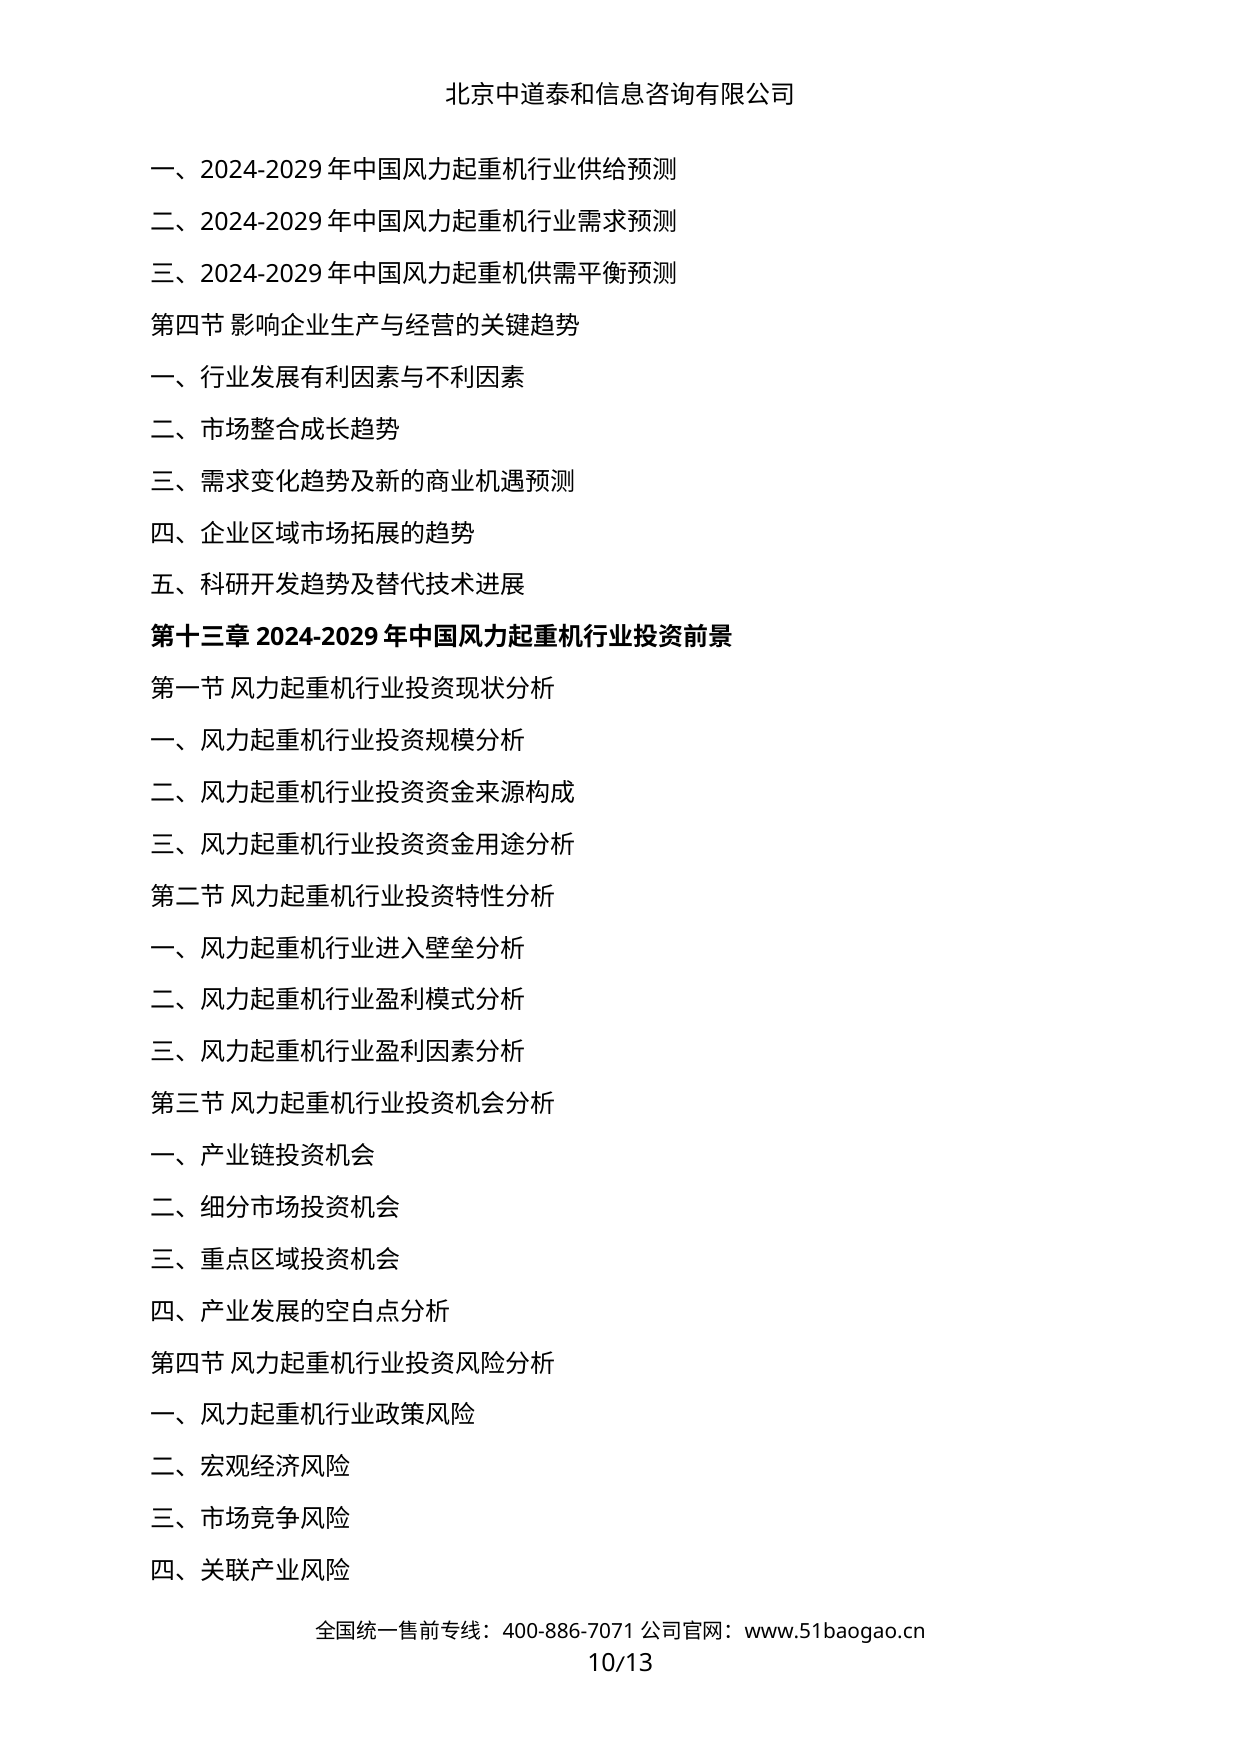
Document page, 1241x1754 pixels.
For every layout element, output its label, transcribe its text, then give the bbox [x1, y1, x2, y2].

text 第二节 风力起重机行业投资特性分析 [150, 876, 1090, 912]
text 二、市场整合成长趋势 [150, 409, 1090, 446]
text 一、风力起重机行业进入壁垒分析 [150, 928, 1090, 964]
text 二、风力起重机行业投资资金来源构成 [150, 772, 1090, 809]
text 四、产业发展的空白点分析 [150, 1291, 1090, 1327]
text 一、产业链投资机会 [150, 1136, 1090, 1172]
text 一、2024-2029年中国风力起重机行业供给预测 [150, 150, 1090, 186]
text 二、2024-2029年中国风力起重机行业需求预测 [150, 202, 1090, 238]
text 三、风力起重机行业盈利因素分析 [150, 1032, 1090, 1068]
text 二、宏观经济风险 [150, 1447, 1090, 1483]
text 第四节 风力起重机行业投资风险分析 [150, 1343, 1090, 1379]
text 一、行业发展有利因素与不利因素 [150, 357, 1090, 394]
text 四、企业区域市场拓展的趋势 [150, 513, 1090, 549]
text 三、重点区域投资机会 [150, 1239, 1090, 1276]
text 第一节 风力起重机行业投资现状分析 [150, 669, 1090, 705]
text 五、科研开发趋势及替代技术进展 [150, 565, 1090, 601]
text 第三节 风力起重机行业投资机会分析 [150, 1084, 1090, 1120]
text 一、风力起重机行业投资规模分析 [150, 721, 1090, 757]
text 三、市场竞争风险 [150, 1499, 1090, 1535]
text 三、风力起重机行业投资资金用途分析 [150, 824, 1090, 861]
text 三、需求变化趋势及新的商业机遇预测 [150, 461, 1090, 497]
text 三、2024-2029年中国风力起重机供需平衡预测 [150, 254, 1090, 290]
text 二、细分市场投资机会 [150, 1187, 1090, 1224]
text 第十三章 2024-2029年中国风力起重机行业投资前景 [150, 617, 1090, 653]
text 四、关联产业风险 [150, 1551, 1090, 1587]
text 一、风力起重机行业政策风险 [150, 1395, 1090, 1431]
text 第四节 影响企业生产与经营的关键趋势 [150, 306, 1090, 342]
text 二、风力起重机行业盈利模式分析 [150, 980, 1090, 1016]
